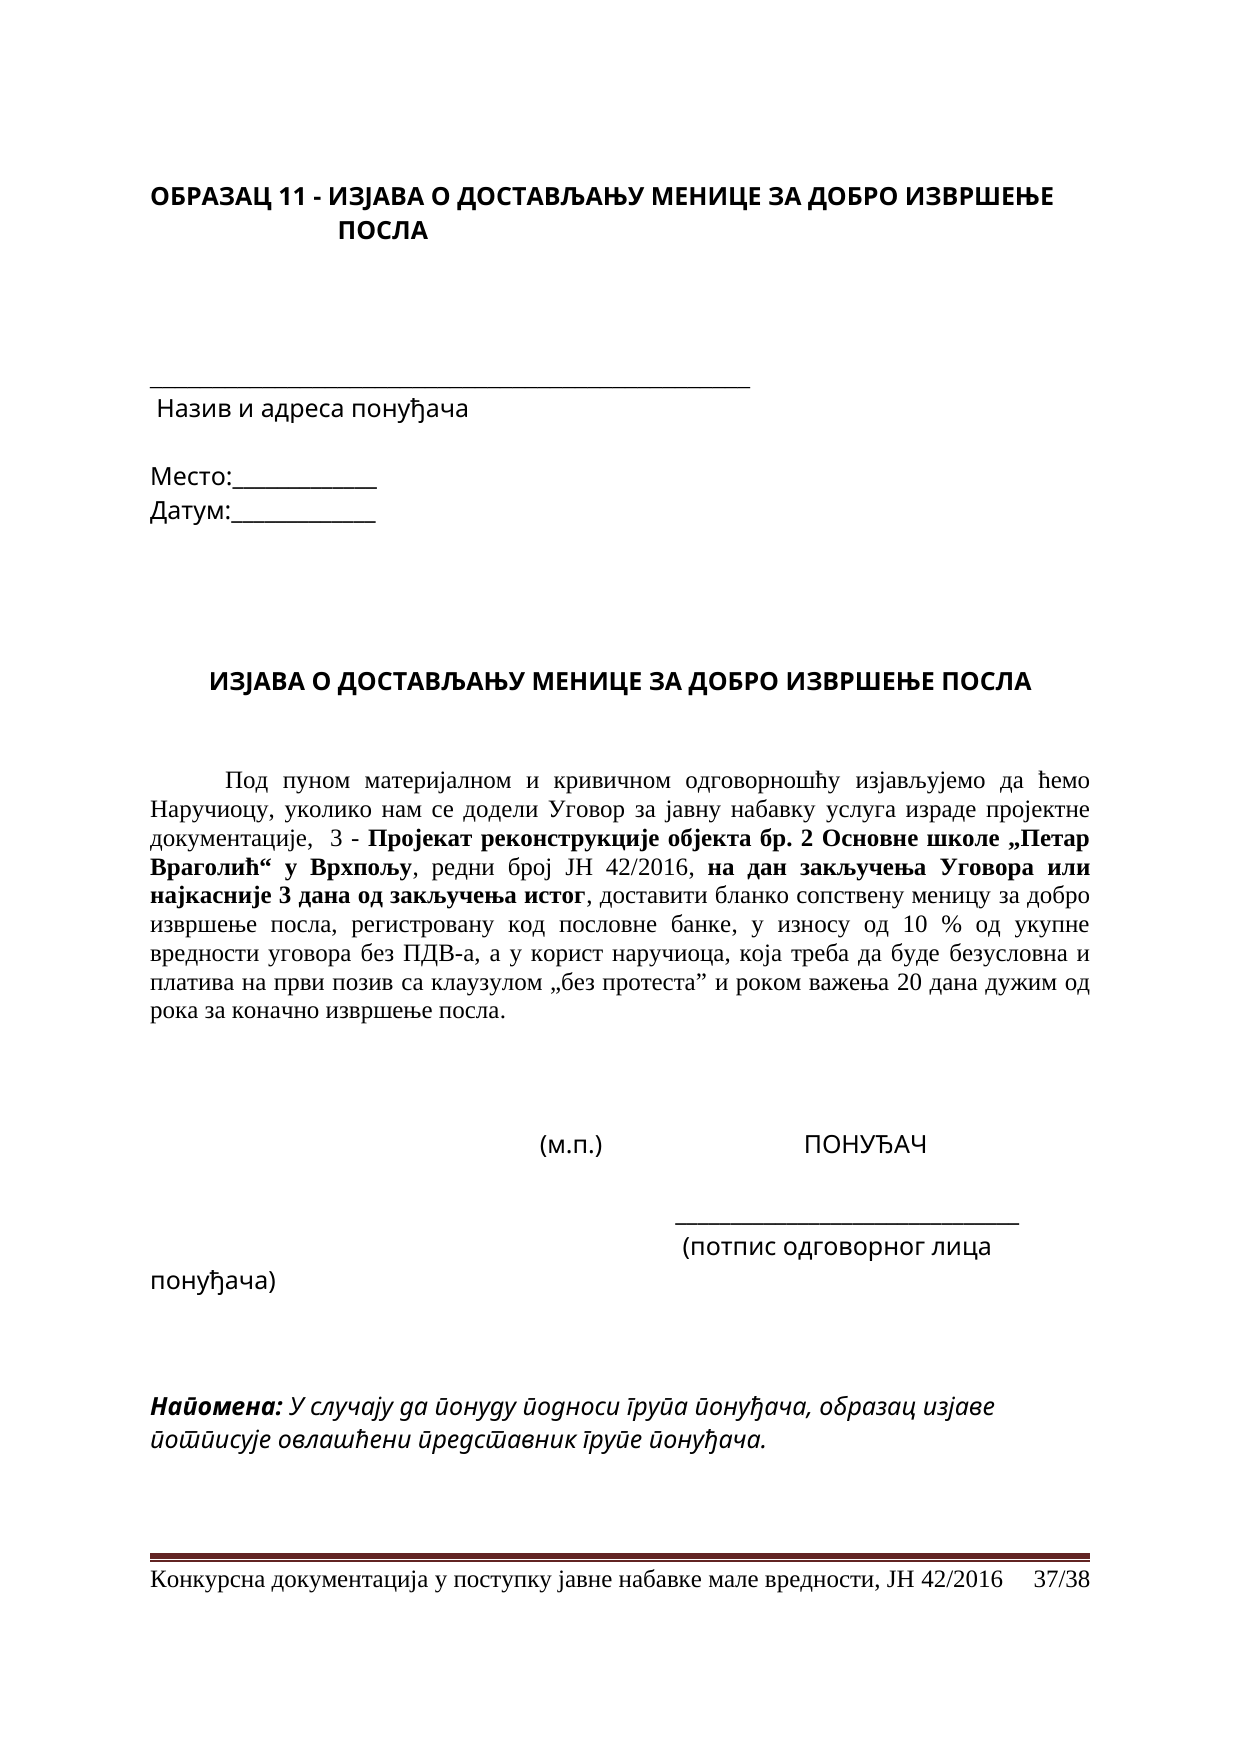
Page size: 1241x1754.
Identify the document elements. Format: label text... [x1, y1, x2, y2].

text Назив и адреса понуђача [150, 391, 1090, 425]
text ИЗЈАВА О ДОСТАВЉАЊУ МЕНИЦЕ ЗА ДОБРО ИЗВРШЕЊЕ ПОСЛА [150, 663, 1090, 697]
text Под пуном материјалном и кривичном одговорношћу изјављујемо да ћемо Наручиоцу, уколико нам се додели Уговор за јавну набавку услуга израде пројектне документације, 3 - Пројекат реконструкције објекта бр. 2 Основне школе „Петар Враголић“ у Врхпољу, редни број ЈН 42/2016, на дан закључења Уговора или најкасније 3 дана од закључења истог, доставити бланко сопствену меницу за добро извршење посла, регистровану код пословне банке, у износу од 10 % од укупне вредности уговора без ПДВ-а, а у корист наручиоца, која треба да буде безусловна и платива на први позив са клаузулом „без протеста” и роком важења 20 дана дужим од рока за коначно извршење посла. [150, 765, 1090, 1024]
text Напомена: У случају да понуду подноси група понуђача, образац изјаве потписује овлашћени представник групе понуђача. [150, 1388, 1090, 1456]
text (м.п.) ПОНУЂАЧ [150, 1126, 1090, 1160]
text Датум:_____________ [150, 493, 1090, 527]
text ________________________________________________ [150, 362, 1090, 391]
text ОБРАЗАЦ 11 - ИЗЈАВА О ДОСТАВЉАЊУ МЕНИЦЕ ЗА ДОБРО ИЗВРШЕЊЕ ПОСЛА [150, 179, 1090, 247]
text _______________________________ [150, 1194, 1090, 1228]
text Место:_____________ [150, 459, 1090, 493]
text (потпис одговорног лица понуђача) [150, 1228, 1090, 1297]
